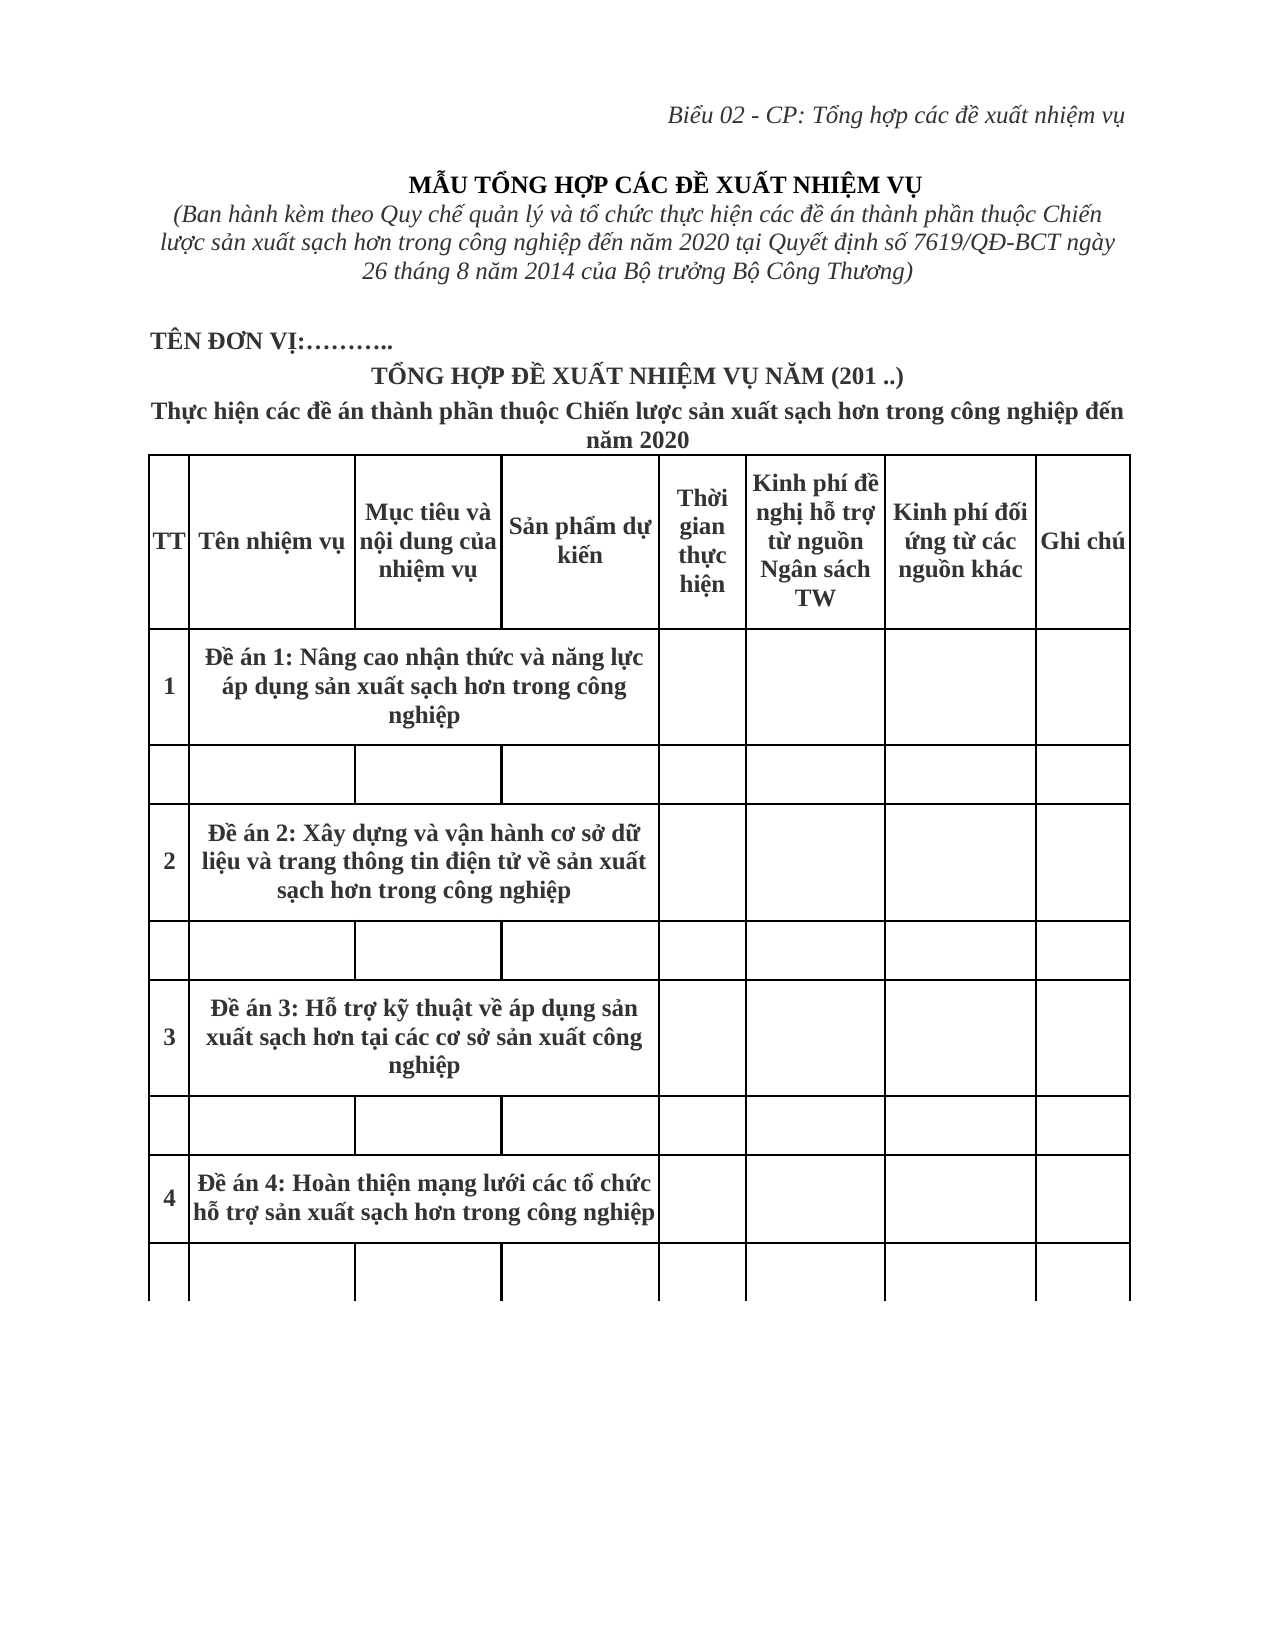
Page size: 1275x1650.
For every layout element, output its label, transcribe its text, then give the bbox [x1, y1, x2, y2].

table_cell [747, 805, 884, 919]
table_cell [660, 805, 745, 919]
table_cell [660, 1156, 745, 1242]
table_cell [356, 746, 500, 803]
table_cell [660, 1097, 745, 1154]
text TỔNG HỢP ĐỀ XUẤT NHIỆM VỤ NĂM (201 ..) [150, 361, 1125, 390]
table_cell [747, 1156, 884, 1242]
table_cell [747, 1097, 884, 1154]
table_cell [747, 1244, 884, 1301]
table_cell [356, 1097, 500, 1154]
table_cell [886, 1244, 1035, 1301]
table_cell [747, 981, 884, 1095]
table_header Mục tiêu và nội dung của nhiệm vụ [356, 456, 500, 628]
table_header Kinh phí đề nghị hỗ trợ từ nguồn Ngân sách TW [747, 456, 884, 628]
table_cell [190, 746, 354, 803]
table_cell [190, 1097, 354, 1154]
table_cell [1037, 1097, 1129, 1154]
table_header Ghi chú [1037, 456, 1129, 628]
table_cell [503, 746, 658, 803]
table_cell [660, 922, 745, 978]
table_cell [886, 1156, 1035, 1242]
table_cell 1 [150, 630, 188, 744]
table_cell [150, 922, 188, 978]
table_cell [1037, 630, 1129, 744]
table_cell Đề án 1: Nâng cao nhận thức và năng lực áp dụng sản xuất sạch hơn trong công nghiệp [190, 630, 658, 744]
table_header Kinh phí đối ứng từ các nguồn khác [886, 456, 1035, 628]
table_cell 2 [150, 805, 188, 919]
table_cell [886, 630, 1035, 744]
table_cell [886, 922, 1035, 978]
table_cell 4 [150, 1156, 188, 1242]
table_cell [886, 1097, 1035, 1154]
table_header Sản phẩm dự kiến [503, 456, 658, 628]
table_cell [660, 746, 745, 803]
table_cell Đề án 3: Hỗ trợ kỹ thuật về áp dụng sản xuất sạch hơn tại các cơ sở sản xuất công nghiệp [190, 981, 658, 1095]
text TÊN ĐƠN VỊ:……….. [150, 326, 1125, 355]
table_cell [1037, 981, 1129, 1095]
table_cell [150, 1097, 188, 1154]
table_cell [1037, 922, 1129, 978]
table_cell [886, 746, 1035, 803]
table_cell [660, 981, 745, 1095]
table_cell [503, 1244, 658, 1301]
table_cell [190, 922, 354, 978]
table_header Thời gian thực hiện [660, 456, 745, 628]
table_cell [660, 630, 745, 744]
text MẪU TỔNG HỢP CÁC ĐỀ XUẤT NHIỆM VỤ (Ban hành kèm theo Quy chế quản lý và tổ chức thực hiện các đề án thành phần thuộc Chiến lược sản xuất sạch hơn trong công nghiệp đến năm 2020 tại Quyết định số 7619/QĐ-BCT ngày 26 tháng 8 năm 2014 của Bộ trưởng Bộ Công Thương) [150, 170, 1125, 285]
table_cell [1037, 1156, 1129, 1242]
table_cell [660, 1244, 745, 1301]
table_cell [190, 1244, 354, 1301]
text Thực hiện các đề án thành phần thuộc Chiến lược sản xuất sạch hơn trong công nghiệp đến năm 2020 [150, 396, 1125, 454]
table_cell [1037, 746, 1129, 803]
table_cell [150, 1244, 188, 1301]
table_cell Đề án 2: Xây dựng và vận hành cơ sở dữ liệu và trang thông tin điện tử về sản xuất sạch hơn trong công nghiệp [190, 805, 658, 919]
table_cell [1037, 805, 1129, 919]
table_cell [1037, 1244, 1129, 1301]
table_cell [747, 746, 884, 803]
table_cell [150, 746, 188, 803]
table_cell [886, 981, 1035, 1095]
table_cell [747, 922, 884, 978]
text Biểu 02 - CP: Tổng hợp các đề xuất nhiệm vụ [150, 100, 1125, 129]
table_header Tên nhiệm vụ [190, 456, 354, 628]
table_cell [356, 1244, 500, 1301]
table_cell 3 [150, 981, 188, 1095]
table_cell [747, 630, 884, 744]
table_cell [503, 1097, 658, 1154]
table_cell [886, 805, 1035, 919]
table_cell [356, 922, 500, 978]
table_header TT [150, 456, 188, 628]
table_cell Đề án 4: Hoàn thiện mạng lưới các tổ chức hỗ trợ sản xuất sạch hơn trong công nghiệp [190, 1156, 658, 1242]
table_cell [503, 922, 658, 978]
